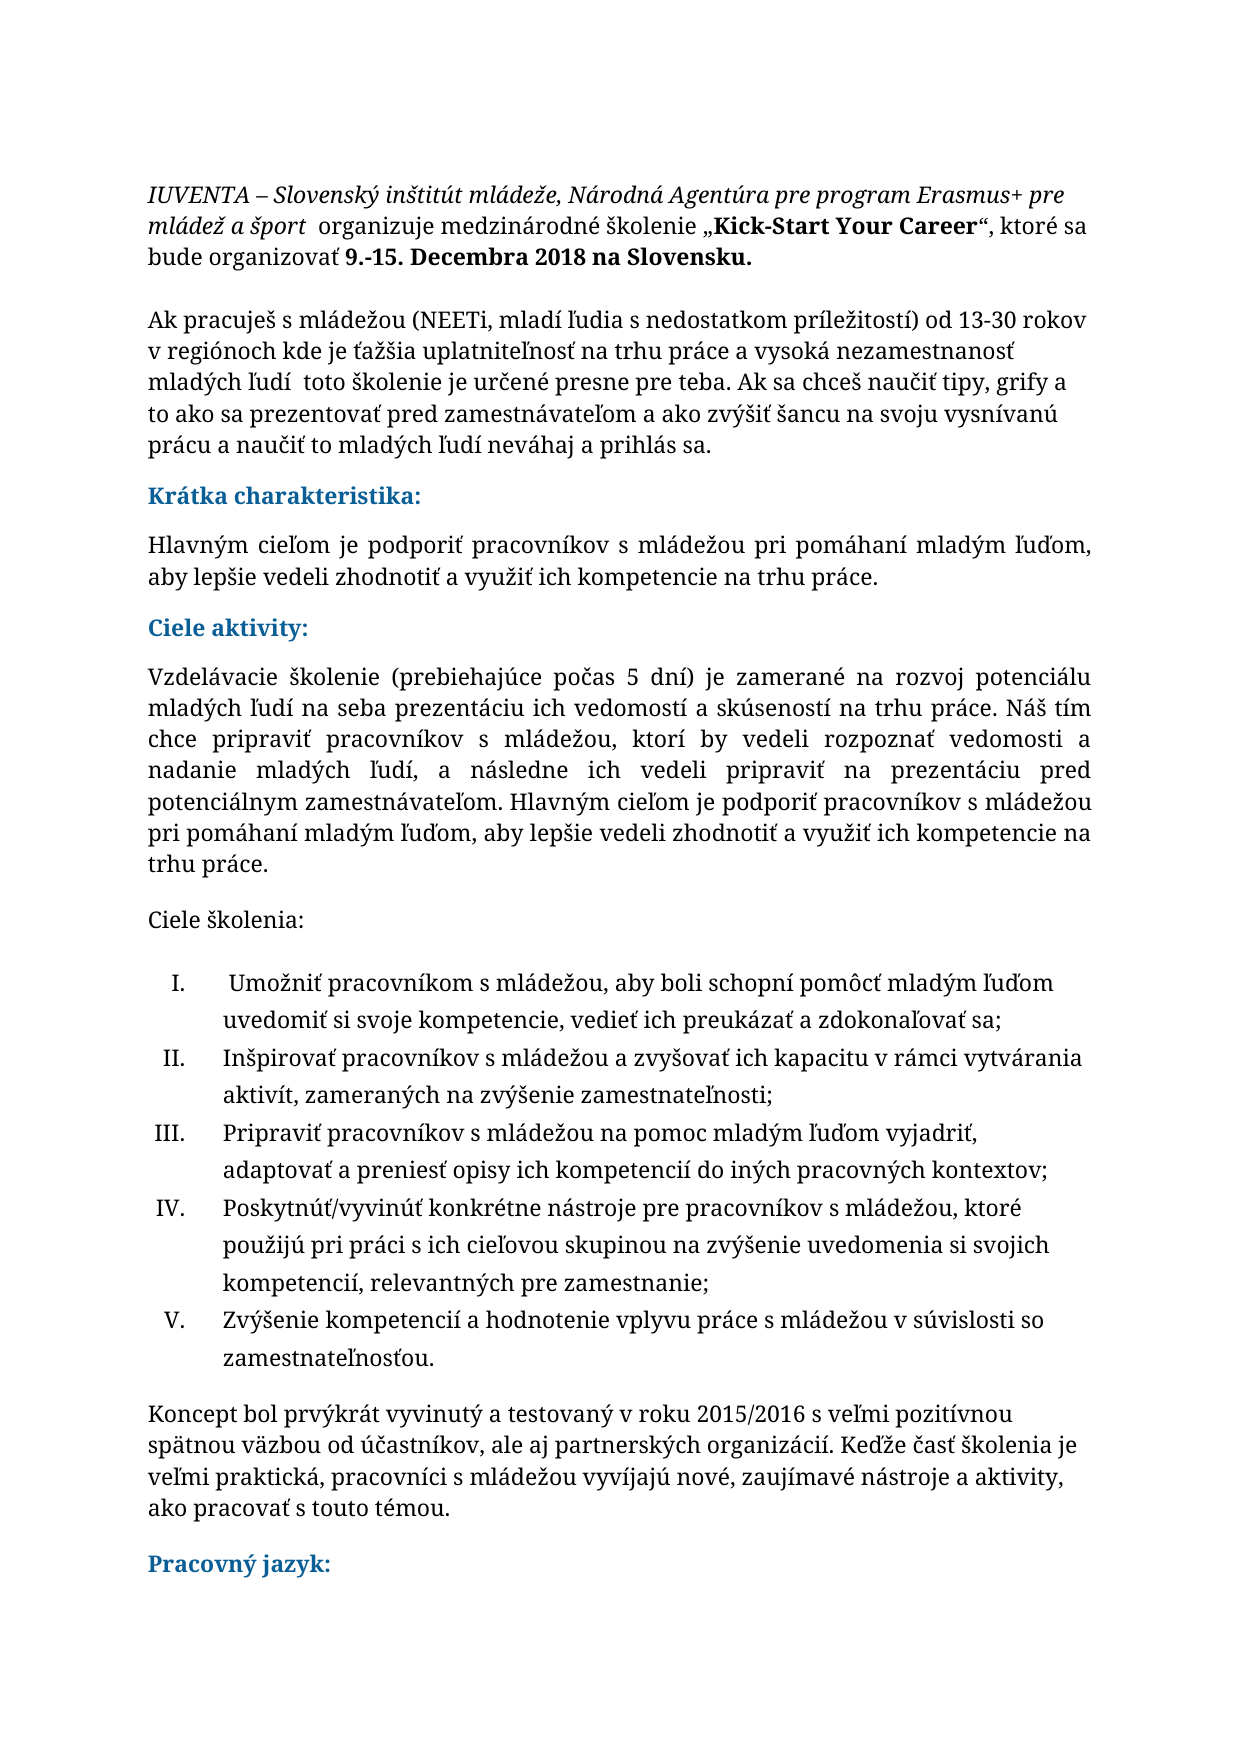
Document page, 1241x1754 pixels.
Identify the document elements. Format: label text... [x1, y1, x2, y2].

list Inšpirovať pracovníkov s mládežou a zvyšovať ich kapacitu v rámci vytvárania aktivít, zameraných na zvýšenie zamestnateľnosti; [185, 1036, 1093, 1111]
text IUVENTA – Slovenský inštitút mládeže, Národná Agentúra pre program Erasmus+ pre mládež a šport organizuje medzinárodné školenie „Kick-Start Your Career“, ktoré sa bude organizovať 9.-15. Decembra 2018 na Slovensku. [148, 179, 1093, 273]
list Pripraviť pracovníkov s mládežou na pomoc mladým ľuďom vyjadriť, adaptovať a preniesť opisy ich kompetencií do iných pracovných kontextov; [185, 1111, 1093, 1186]
text Vzdelávacie školenie (prebiehajúce počas 5 dní) je zamerané na rozvoj potenciálu mladých ľudí na seba prezentáciu ich vedomostí a skúseností na trhu práce. Náš tím chce pripraviť pracovníkov s mládežou, ktorí by vedeli rozpoznať vedomosti a nadanie mladých ľudí, a následne ich vedeli pripraviť na prezentáciu pred potenciálnym zamestnávateľom. Hlavným cieľom je podporiť pracovníkov s mládežou pri pomáhaní mladým ľuďom, aby lepšie vedeli zhodnotiť a využiť ich kompetencie na trhu práce. [148, 661, 1093, 879]
text Hlavným cieľom je podporiť pracovníkov s mládežou pri pomáhaní mladým ľuďom, aby lepšie vedeli zhodnotiť a využiť ich kompetencie na trhu práce. [148, 529, 1093, 592]
text Ak pracuješ s mládežou (NEETi, mladí ľudia s nedostatkom príležitostí) od 13-30 rokov v regiónoch kde je ťažšia uplatniteľnosť na trhu práce a vysoká nezamestnanosť mladých ľudí toto školenie je určené presne pre teba. Ak sa chceš naučiť tipy, grify a to ako sa prezentovať pred zamestnávateľom a ako zvýšiť šancu na svoju vysnívanú prácu a naučiť to mladých ľudí neváhaj a prihlás sa. [148, 304, 1093, 460]
text Krátka charakteristika: [148, 480, 1093, 511]
list Poskytnúť/vyvinúť konkrétne nástroje pre pracovníkov s mládežou, ktoré použijú pri práci s ich cieľovou skupinou na zvýšenie uvedomenia si svojich kompetencií, relevantných pre zamestnanie; [185, 1186, 1093, 1298]
text Ciele aktivity: [148, 611, 1093, 643]
text Pracovný jazyk: [148, 1548, 1093, 1579]
list Umožniť pracovníkom s mládežou, aby boli schopní pomôcť mladým ľuďom uvedomiť si svoje kompetencie, vedieť ich preukázať a zdokonaľovať sa; [185, 961, 1093, 1036]
list Zvýšenie kompetencií a hodnotenie vplyvu práce s mládežou v súvislosti so zamestnateľnosťou. [185, 1298, 1093, 1373]
text Koncept bol prvýkrát vyvinutý a testovaný v roku 2015/2016 s veľmi pozitívnou spätnou väzbou od účastníkov, ale aj partnerských organizácií. Keďže časť školenia je veľmi praktická, pracovníci s mládežou vyvíjajú nové, zaujímavé nástroje a aktivity, ako pracovať s touto témou. [148, 1398, 1093, 1523]
text Ciele školenia: [148, 904, 1093, 936]
